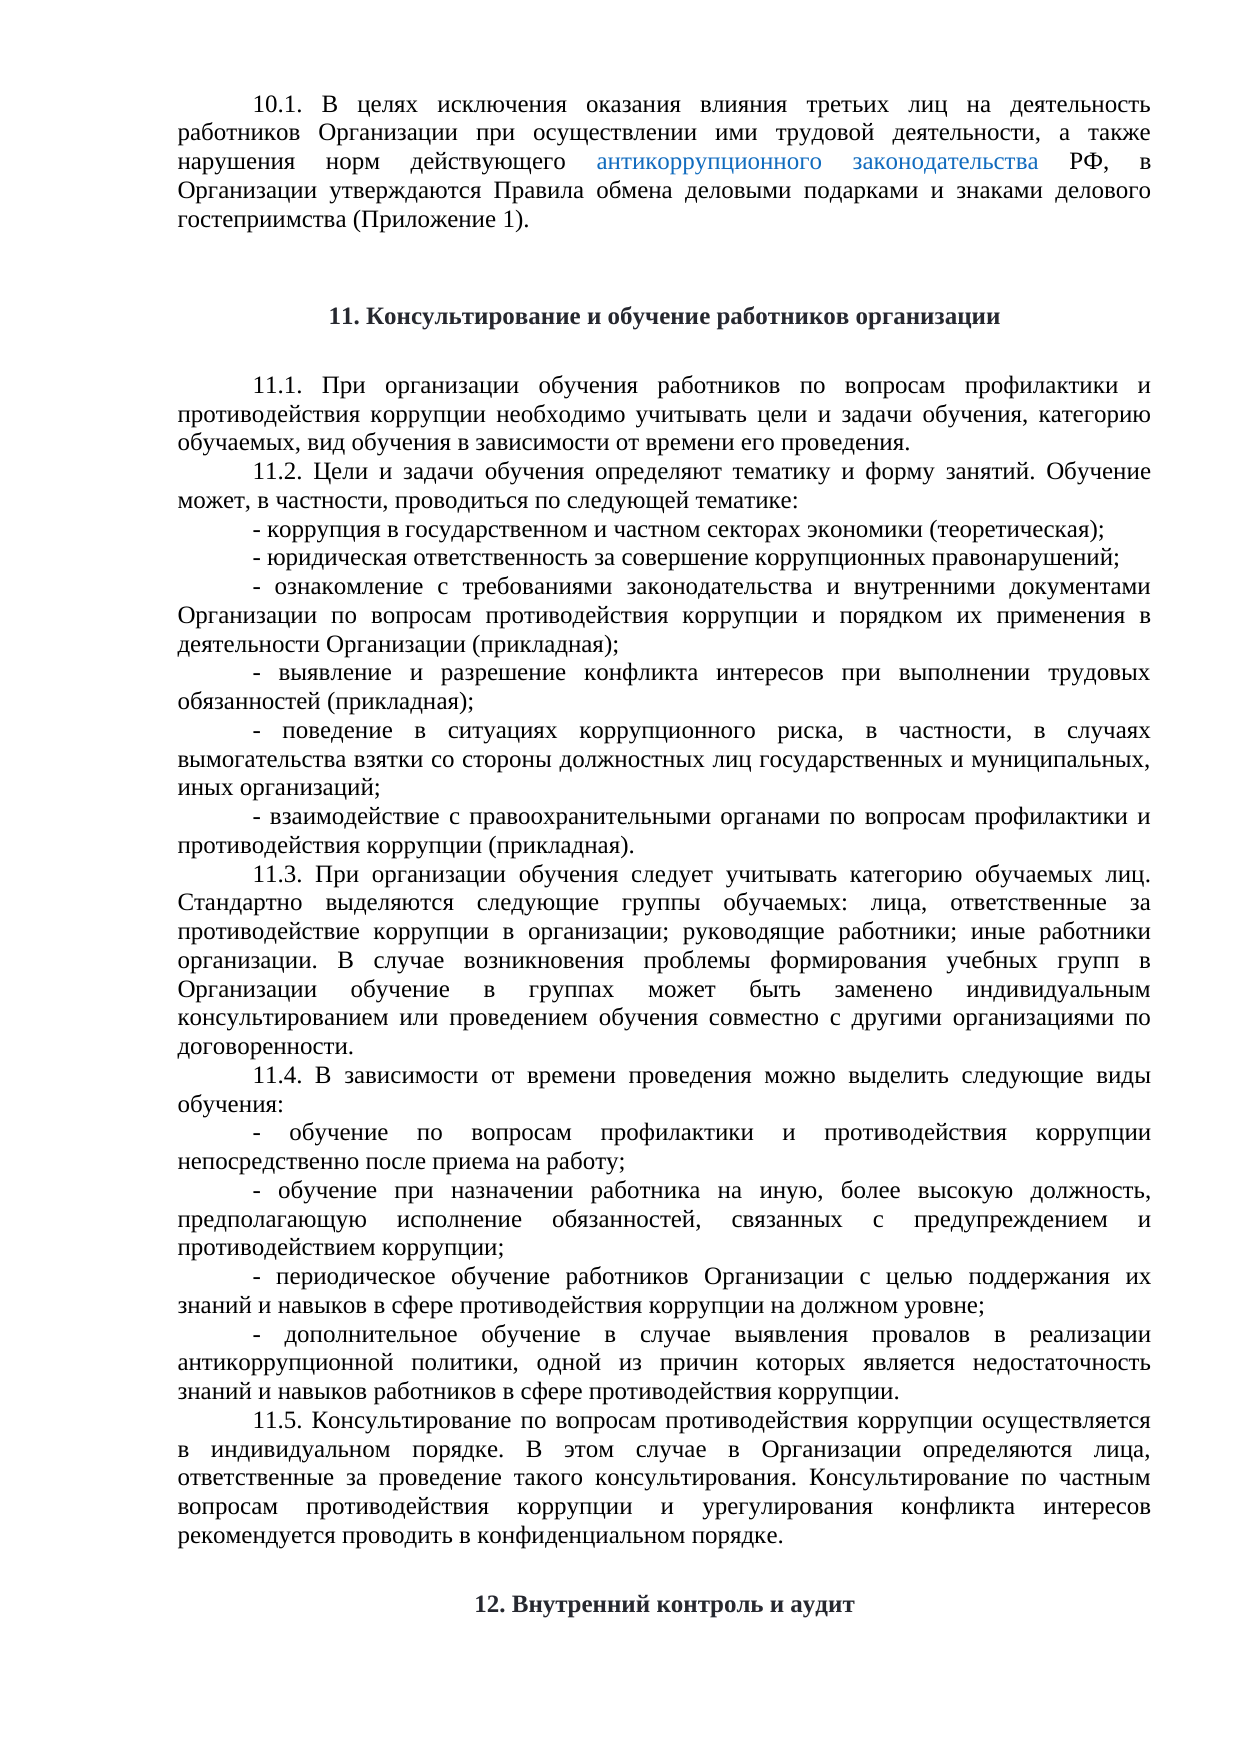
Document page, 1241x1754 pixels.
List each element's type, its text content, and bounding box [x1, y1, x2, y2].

text 11. Консультирование и обучение работников организации [177, 301, 1152, 330]
text - дополнительное обучение в случае выявления провалов в реализации антикоррупционной политики, одной из причин которых является недостаточность знаний и навыков работников в сфере противодействия коррупции. [177, 1319, 1152, 1405]
text - коррупция в государственном и частном секторах экономики (теоретическая); [177, 514, 1152, 542]
text 10.1. В целях исключения оказания влияния третьих лиц на деятельность работников Организации при осуществлении ими трудовой деятельности, а также нарушения норм действующего антикоррупционного законодательства РФ, в Организации утверждаются Правила обмена деловыми подарками и знаками делового гостеприимства (Приложение 1). [177, 89, 1152, 232]
text - поведение в ситуациях коррупционного риска, в частности, в случаях вымогательства взятки со стороны должностных лиц государственных и муниципальных, иных организаций; [177, 715, 1152, 801]
text 12. Внутренний контроль и аудит [177, 1589, 1152, 1617]
text - взаимодействие с правоохранительными органами по вопросам профилактики и противодействия коррупции (прикладная). [177, 801, 1152, 859]
text - выявление и разрешение конфликта интересов при выполнении трудовых обязанностей (прикладная); [177, 657, 1152, 715]
text 11.5. Консультирование по вопросам противодействия коррупции осуществляется в индивидуальном порядке. В этом случае в Организации определяются лица, ответственные за проведение такого консультирования. Консультирование по частным вопросам противодействия коррупции и урегулирования конфликта интересов рекомендуется проводить в конфиденциальном порядке. [177, 1405, 1152, 1549]
text 11.2. Цели и задачи обучения определяют тематику и форму занятий. Обучение может, в частности, проводиться по следующей тематике: [177, 456, 1152, 514]
text - обучение при назначении работника на иную, более высокую должность, предполагающую исполнение обязанностей, связанных с предупреждением и противодействием коррупции; [177, 1175, 1152, 1261]
text - юридическая ответственность за совершение коррупционных правонарушений; [177, 542, 1152, 571]
text 11.3. При организации обучения следует учитывать категорию обучаемых лиц. Стандартно выделяются следующие группы обучаемых: лица, ответственные за противодействие коррупции в организации; руководящие работники; иные работники организации. В случае возникновения проблемы формирования учебных групп в Организации обучение в группах может быть заменено индивидуальным консультированием или проведением обучения совместно с другими организациями по договоренности. [177, 859, 1152, 1060]
text 11.1. При организации обучения работников по вопросам профилактики и противодействия коррупции необходимо учитывать цели и задачи обучения, категорию обучаемых, вид обучения в зависимости от времени его проведения. [177, 370, 1152, 456]
text - обучение по вопросам профилактики и противодействия коррупции непосредственно после приема на работу; [177, 1117, 1152, 1175]
text - периодическое обучение работников Организации с целью поддержания их знаний и навыков в сфере противодействия коррупции на должном уровне; [177, 1261, 1152, 1319]
text 11.4. В зависимости от времени проведения можно выделить следующие виды обучения: [177, 1060, 1152, 1117]
text - ознакомление с требованиями законодательства и внутренними документами Организации по вопросам противодействия коррупции и порядком их применения в деятельности Организации (прикладная); [177, 571, 1152, 657]
